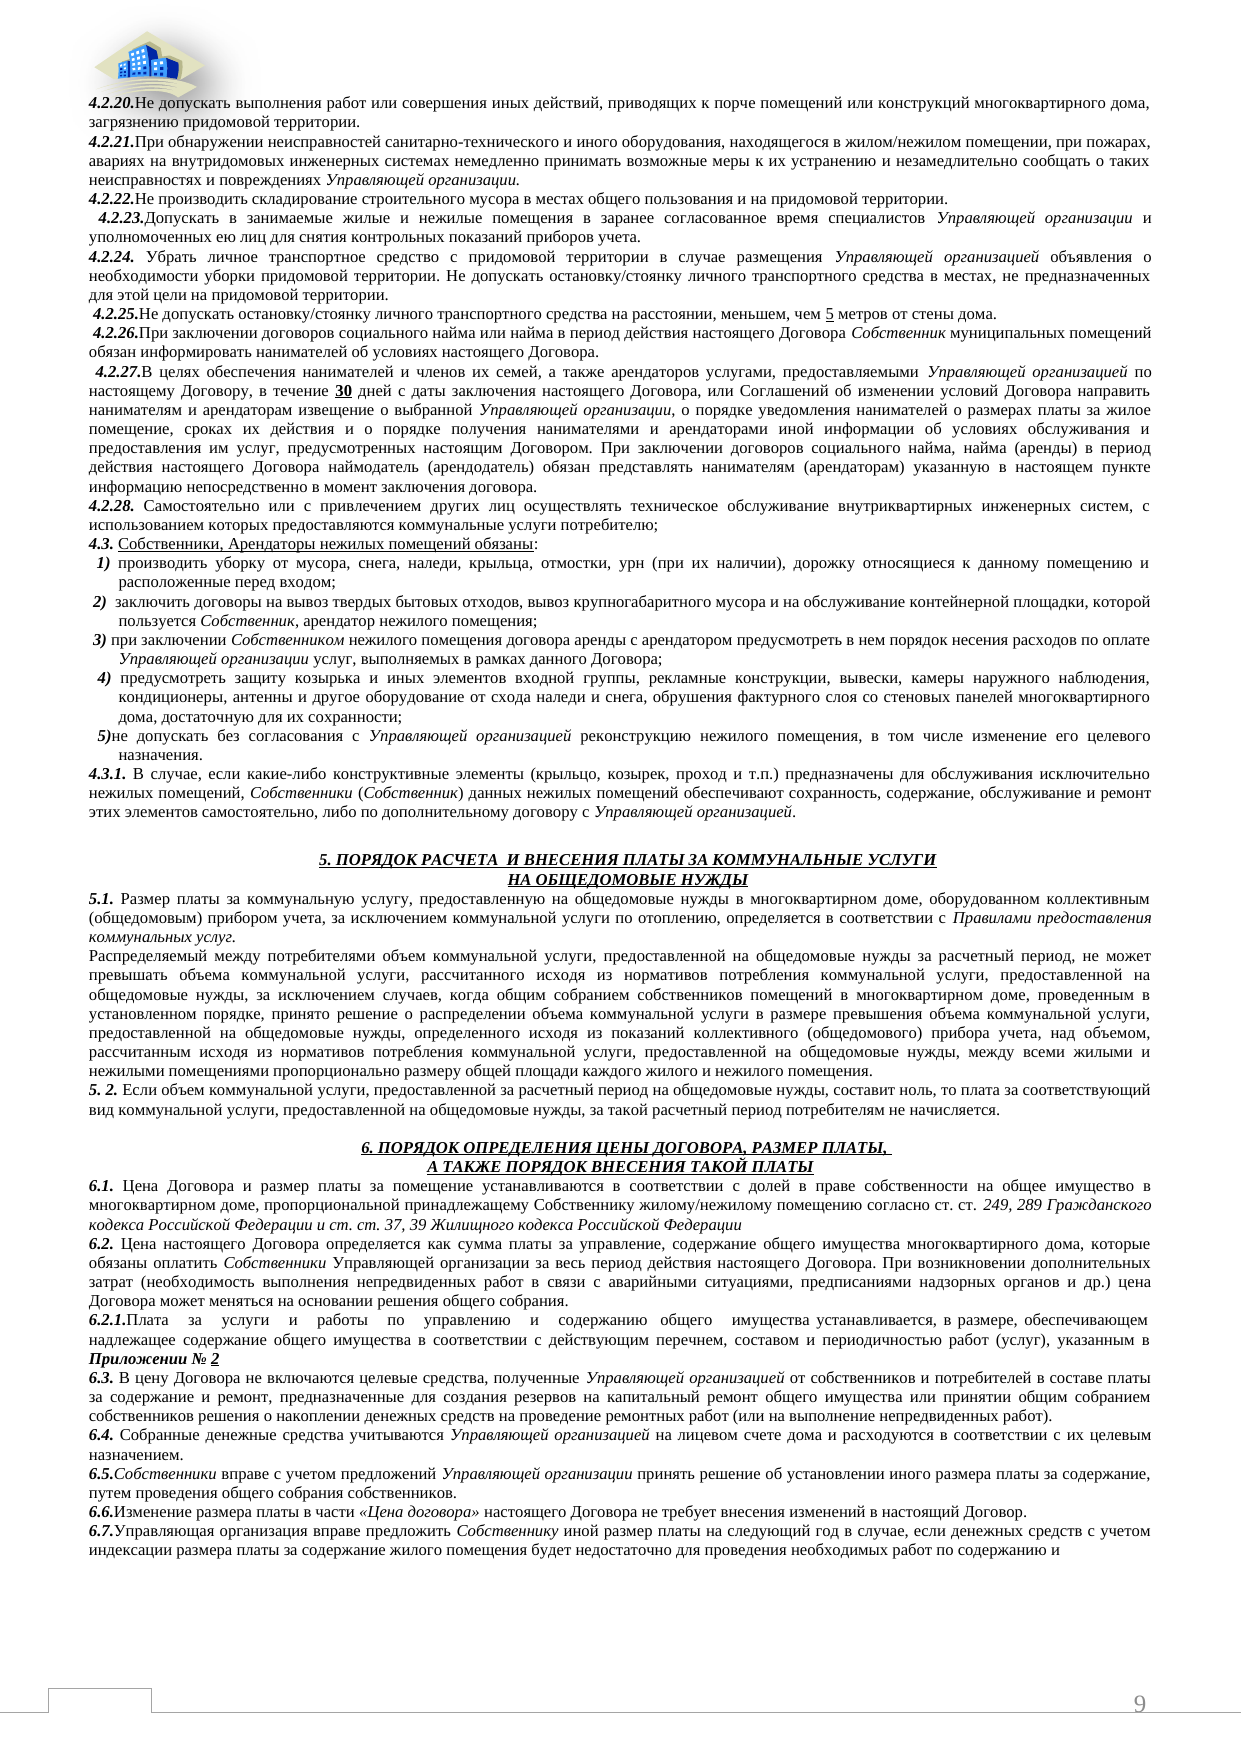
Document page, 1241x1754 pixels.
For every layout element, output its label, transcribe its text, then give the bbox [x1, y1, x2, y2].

text 6.6.Изменение размера платы в части «Цена договора» настоящего Договора не требует внесения изменений в настоящий Договор. [89, 1502, 1152, 1521]
text 4.2.27.В целях обеспечения нанимателей и членов их семей, а также арендаторов услугами, предоставляемыми Управляющей организацией по настоящему Договору, в течение 30 дней с даты заключения настоящего Договора, или Соглашений об изменении условий Договора направить нанимателям и арендаторам извещение о выбранной Управляющей организации, о порядке уведомления нанимателей о размерах платы за жилое помещение, сроках их действия и о порядке получения нанимателями и арендаторами иной информации об условиях обслуживания и предоставления им услуг, предусмотренных настоящим Договором. При заключении договоров социального найма, найма (аренды) в период действия настоящего Договора наймодатель (арендодатель) обязан представлять нанимателям (арендаторам) указанную в настоящем пункте информацию непосредственно в момент заключения договора. [89, 361, 1152, 496]
text 1) производить уборку от мусора, снега, наледи, крыльца, отмостки, урн (при их наличии), дорожку относящиеся к данному помещению и расположенные перед входом; [89, 553, 1152, 591]
text А ТАКЖЕ ПОРЯДОК ВНЕСЕНИЯ ТАКОЙ ПЛАТЫ [89, 1157, 1152, 1176]
text 5)не допускать без согласования с Управляющей организацией реконструкцию нежилого помещения, в том числе изменение его целевого назначения. [89, 726, 1152, 764]
text 4.3.1. В случае, если какие-либо конструктивные элементы (крыльцо, козырек, проход и т.п.) предназначены для обслуживания исключительно нежилых помещений, Собственники (Собственник) данных нежилых помещений обеспечивают сохранность, содержание, обслуживание и ремонт этих элементов самостоятельно, либо по дополнительному договору с Управляющей организацией. [89, 764, 1152, 821]
text 6.3. В цену Договора не включаются целевые средства, полученные Управляющей организацией от собственников и потребителей в составе платы за содержание и ремонт, предназначенные для создания резервов на капитальный ремонт общего имущества или принятии общим собранием собственников решения о накоплении денежных средств на проведение ремонтных работ (или на выполнение непредвиденных работ). [89, 1368, 1152, 1425]
text 4.2.24. Убрать личное транспортное средство с придомовой территории в случае размещения Управляющей организацией объявления о необходимости уборки придомовой территории. Не допускать остановку/стоянку личного транспортного средства в местах, не предназначенных для этой цели на придомовой территории. [89, 246, 1152, 304]
text 4) предусмотреть защиту козырька и иных элементов входной группы, рекламные конструкции, вывески, камеры наружного наблюдения, кондиционеры, антенны и другое оборудование от схода наледи и снега, обрушения фактурного слоя со стеновых панелей многоквартирного дома, достаточную для их сохранности; [89, 668, 1152, 726]
text 6.4. Собранные денежные средства учитываются Управляющей организацией на лицевом счете дома и расходуются в соответствии с их целевым назначением. [89, 1425, 1152, 1463]
text 6.2.1.Плата за услуги и работы по управлению и содержанию общего имущества устанавливается, в размере, обеспечивающем надлежащее содержание общего имущества в соответствии с действующим перечнем, составом и периодичностью работ (услуг), указанным в Приложении № 2 [89, 1310, 1152, 1368]
text 4.2.28. Самостоятельно или с привлечением других лиц осуществлять техническое обслуживание внутриквартирных инженерных систем, с использованием которых предоставляются коммунальные услуги потребителю; [89, 496, 1152, 534]
text 6. ПОРЯДОК ОПРЕДЕЛЕНИЯ ЦЕНЫ ДОГОВОРА, РАЗМЕР ПЛАТЫ, [89, 1138, 1152, 1157]
text 4.2.20.Не допускать выполнения работ или совершения иных действий, приводящих к порче помещений или конструкций многоквартирного дома, загрязнению придомовой территории. [89, 93, 1152, 131]
text 6.5.Собственники вправе с учетом предложений Управляющей организации принять решение об установлении иного размера платы за содержание, путем проведения общего собрания собственников. [89, 1463, 1152, 1502]
text 4.3. Собственники, Арендаторы нежилых помещений обязаны: [89, 534, 1152, 553]
text 6.2. Цена настоящего Договора определяется как сумма платы за управление, содержание общего имущества многоквартирного дома, которые обязаны оплатить Собственники Управляющей организации за весь период действия настоящего Договора. При возникновении дополнительных затрат (необходимость выполнения непредвиденных работ в связи с аварийными ситуациями, предписаниями надзорных органов и др.) цена Договора может меняться на основании решения общего собрания. [89, 1233, 1152, 1310]
text 4.2.25.Не допускать остановку/стоянку личного транспортного средства на расстоянии, меньшем, чем 5 метров от стены дома. [89, 304, 1152, 323]
text 6.7.Управляющая организация вправе предложить Собственнику иной размер платы на следующий год в случае, если денежных средств с учетом индексации размера платы за содержание жилого помещения будет недостаточно для проведения необходимых работ по содержанию и [89, 1521, 1152, 1559]
text 4.2.26.При заключении договоров социального найма или найма в период действия настоящего Договора Собственник муниципальных помещений обязан информировать нанимателей об условиях настоящего Договора. [89, 323, 1152, 361]
text 4.2.22.Не производить складирование строительного мусора в местах общего пользования и на придомовой территории. [89, 189, 1152, 208]
text НА ОБЩЕДОМОВЫЕ НУЖДЫ [103, 869, 1152, 888]
text 5. 2. Если объем коммунальной услуги, предоставленной за расчетный период на общедомовые нужды, составит ноль, то плата за соответствующий вид коммунальной услуги, предоставленной на общедомовые нужды, за такой расчетный период потребителям не начисляется. [89, 1080, 1152, 1118]
text 2) заключить договоры на вывоз твердых бытовых отходов, вывоз крупногабаритного мусора и на обслуживание контейнерной площадки, которой пользуется Собственник, арендатор нежилого помещения; [89, 591, 1152, 630]
text 3) при заключении Собственником нежилого помещения договора аренды с арендатором предусмотреть в нем порядок несения расходов по оплате Управляющей организации услуг, выполняемых в рамках данного Договора; [89, 630, 1152, 668]
text 4.2.21.При обнаружении неисправностей санитарно-технического и иного оборудования, находящегося в жилом/нежилом помещении, при пожарах, авариях на внутридомовых инженерных системах немедленно принимать возможные меры к их устранению и незамедлительно сообщать о таких неисправностях и повреждениях Управляющей организации. [89, 131, 1152, 189]
text 5.1. Размер платы за коммунальную услугу, предоставленную на общедомовые нужды в многоквартирном доме, оборудованном коллективным (общедомовым) прибором учета, за исключением коммунальной услуги по отоплению, определяется в соответствии с Правилами предоставления коммунальных услуг. [89, 888, 1152, 946]
text 5. ПОРЯДОК РАСЧЕТА И ВНЕСЕНИЯ ПЛАТЫ ЗА КОММУНАЛЬНЫЕ УСЛУГИ [103, 850, 1152, 869]
text 4.2.23.Допускать в занимаемые жилые и нежилые помещения в заранее согласованное время специалистов Управляющей организации и уполномоченных ею лиц для снятия контрольных показаний приборов учета. [89, 208, 1152, 246]
text 6.1. Цена Договора и размер платы за помещение устанавливаются в соответствии с долей в праве собственности на общее имущество в многоквартирном доме, пропорциональной принадлежащему Собственнику жилому/нежилому помещению согласно ст. ст. 249, 289 Гражданского кодекса Российской Федерации и ст. ст. 37, 39 Жилищного кодекса Российской Федерации [89, 1176, 1152, 1233]
text Распределяемый между потребителями объем коммунальной услуги, предоставленной на общедомовые нужды за расчетный период, не может превышать объема коммунальной услуги, рассчитанного исходя из нормативов потребления коммунальной услуги, предоставленной на общедомовые нужды, за исключением случаев, когда общим собранием собственников помещений в многоквартирном доме, проведенным в установленном порядке, принято решение о распределении объема коммунальной услуги в размере превышения объема коммунальной услуги, предоставленной на общедомовые нужды, определенного исходя из показаний коллективного (общедомового) прибора учета, над объемом, рассчитанным исходя из нормативов потребления коммунальной услуги, предоставленной на общедомовые нужды, между всеми жилыми и нежилыми помещениями пропорционально размеру общей площади каждого жилого и нежилого помещения. [89, 946, 1152, 1080]
